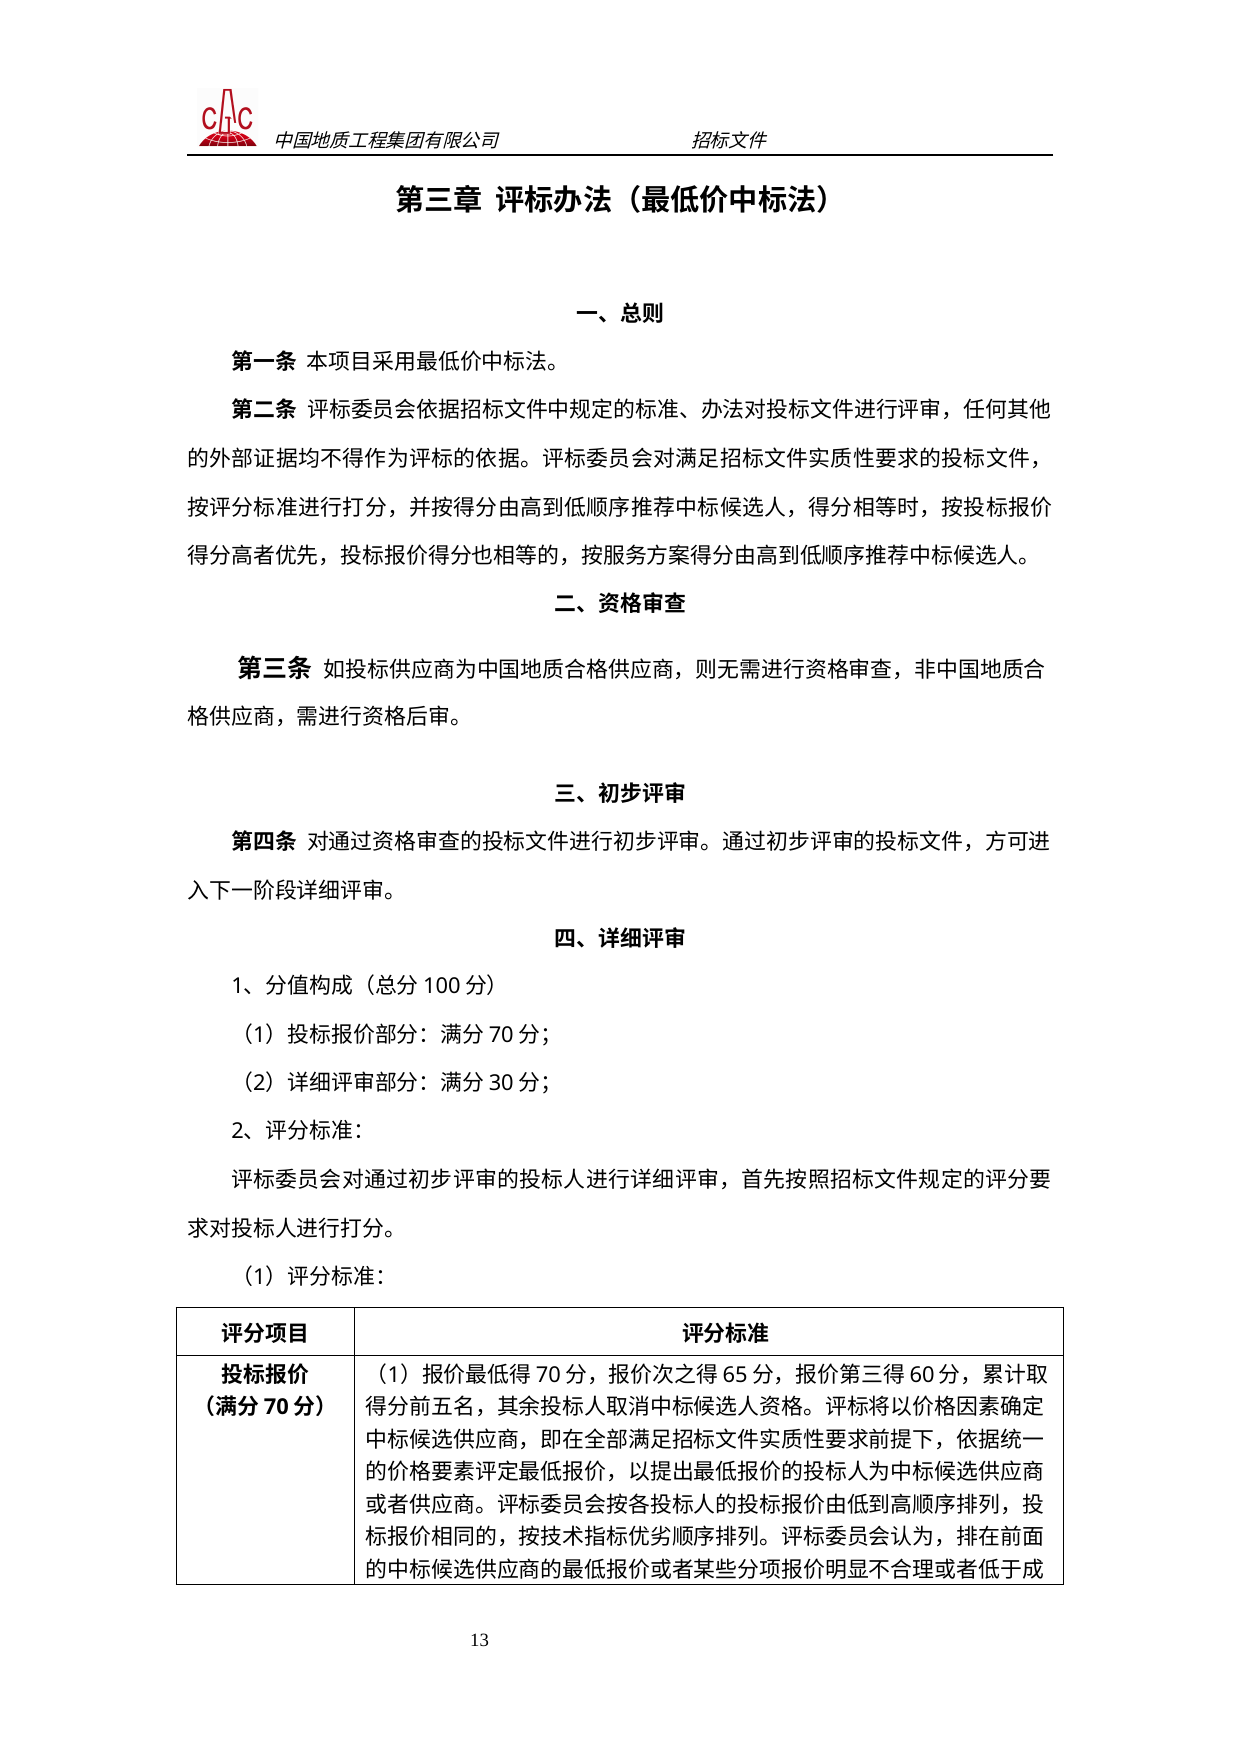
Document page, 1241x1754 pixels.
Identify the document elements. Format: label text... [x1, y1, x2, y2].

text 第四条 对通过资格审查的投标文件进行初步评审。通过初步评审的投标文件，方可进入下一阶段详细评审。 [187, 823, 1053, 905]
text （1）评分标准： [187, 1258, 1053, 1291]
table_header 评分项目 [177, 1308, 354, 1355]
text 三、初步评审 [187, 776, 1053, 808]
text （2）详细评审部分：满分30分； [187, 1065, 1053, 1097]
text 一、总则 [187, 296, 1053, 327]
text 1、分值构成（总分100分） [187, 968, 1053, 1001]
text 四、详细评审 [187, 921, 1053, 952]
text 二、资格审查 [187, 586, 1053, 618]
text 评标委员会对通过初步评审的投标人进行详细评审，首先按照招标文件规定的评分要求对投标人进行打分。 [187, 1161, 1053, 1243]
picture [197, 88, 259, 147]
text 第一条 本项目采用最低价中标法。 [187, 343, 1053, 376]
text 第二条 评标委员会依据招标文件中规定的标准、办法对投标文件进行评审，任何其他的外部证据均不得作为评标的依据。评标委员会对满足招标文件实质性要求的投标文件，按评分标准进行打分，并按得分由高到低顺序推荐中标候选人，得分相等时，按投标报价得分高者优先，投标报价得分也相等的，按服务方案得分由高到低顺序推荐中标候选人。 [187, 392, 1053, 570]
text 第三章 评标办法（最低价中标法） [187, 165, 1053, 230]
text 第三条 如投标供应商为中国地质合格供应商，则无需进行资格审查，非中国地质合格供应商，需进行资格后审。 [187, 634, 1053, 731]
text （1）投标报价部分：满分70分； [187, 1016, 1053, 1049]
text 2、评分标准： [187, 1113, 1053, 1146]
table_header 评分标准 [355, 1308, 1063, 1355]
table_cell 投标报价 （满分70分） [177, 1356, 354, 1584]
